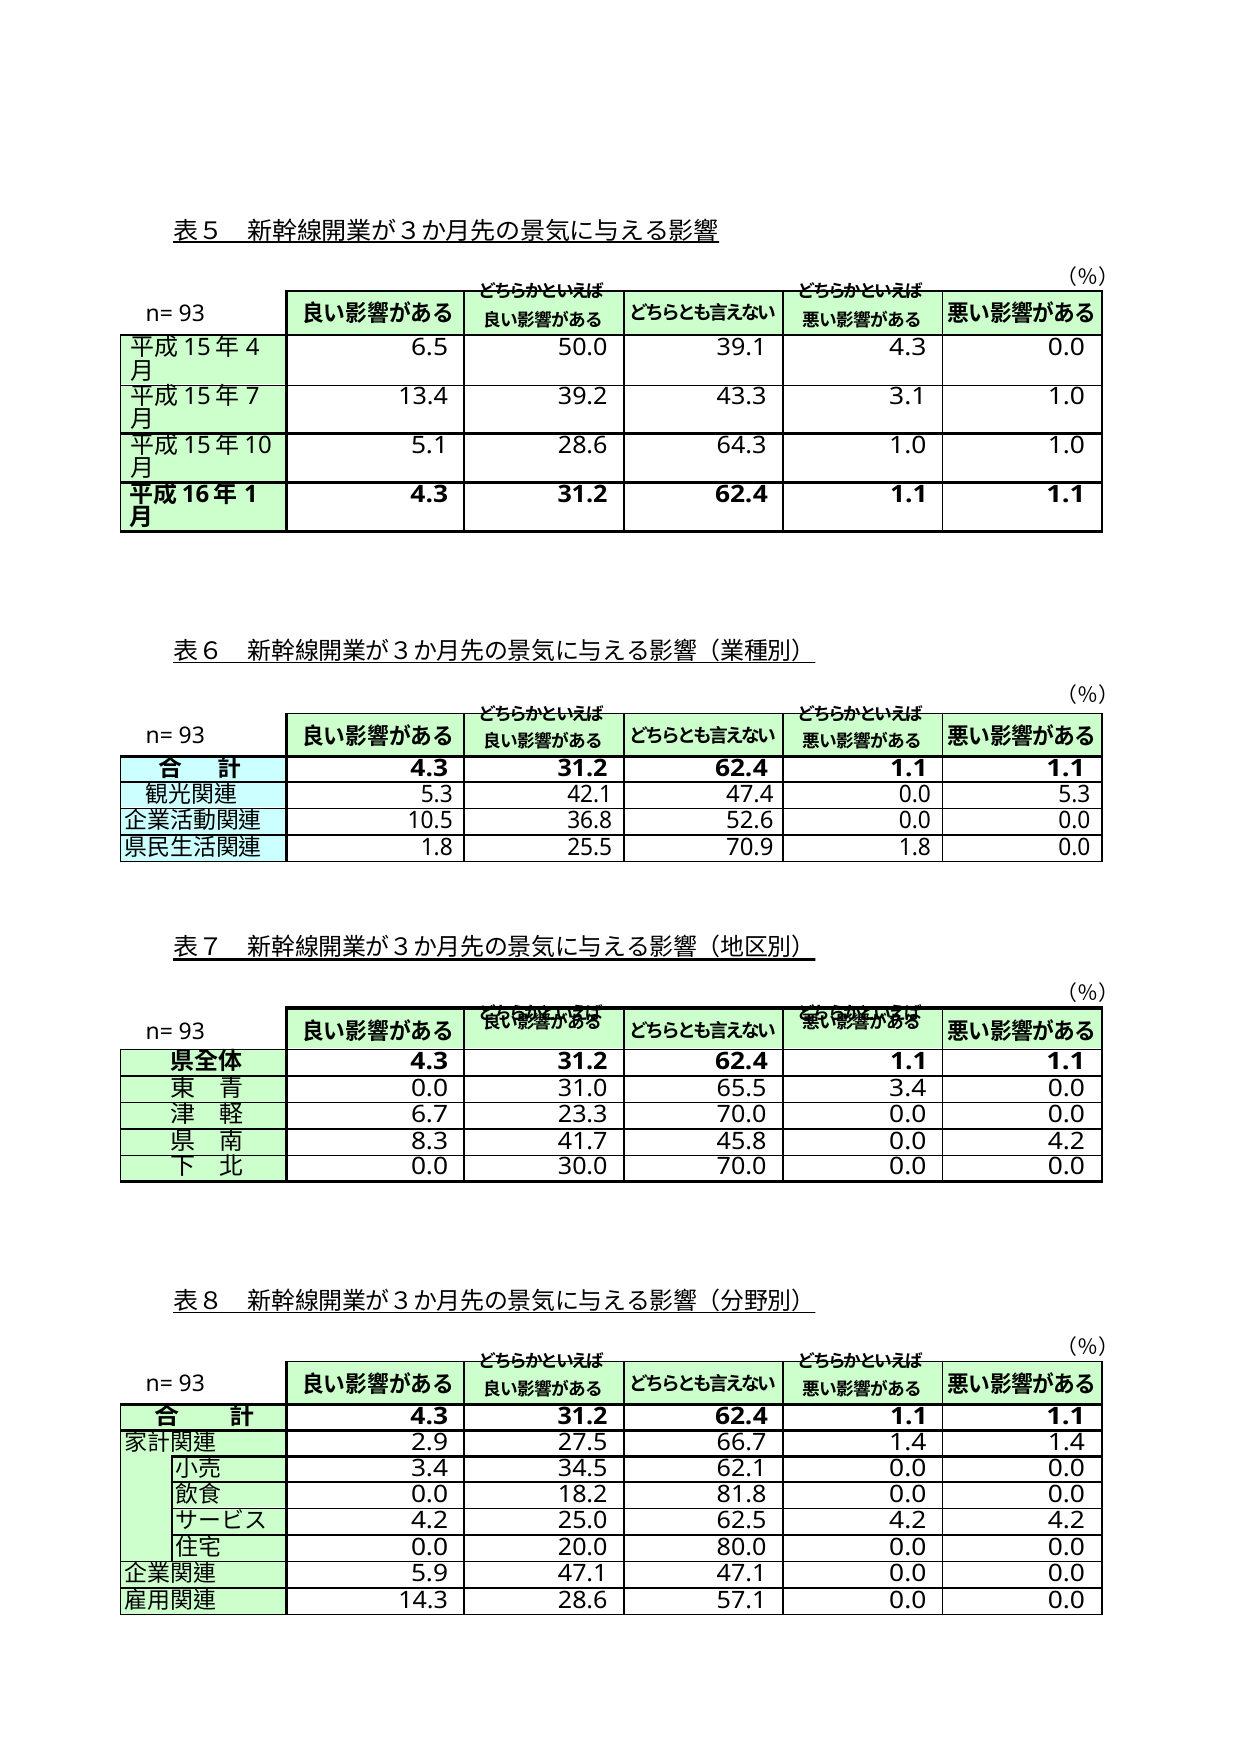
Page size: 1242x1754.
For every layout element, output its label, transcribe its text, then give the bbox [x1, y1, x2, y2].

table_cell 70.0 [625, 1103, 782, 1128]
table_cell 0.0 [288, 1077, 463, 1102]
table_cell 28.6 [465, 435, 623, 481]
table_cell 25.5 [465, 836, 623, 861]
table_cell 平成15年 4月 [121, 336, 285, 384]
table_cell 3.4 [288, 1458, 463, 1481]
table_cell 平成16年 1月 [121, 484, 285, 530]
table_cell 64.3 [625, 435, 782, 481]
table_cell 4.3 [288, 1406, 463, 1429]
table_cell 31.2 [465, 758, 623, 781]
subtitle 表５ 新幹線開業が３か月先の景気に与える影響 [173, 213, 721, 246]
table_header どちらかといえば 悪い影響がある [784, 1362, 942, 1403]
table_cell 62.5 [625, 1509, 782, 1534]
table_cell 4.2 [943, 1509, 1101, 1534]
table_cell 6.5 [288, 336, 463, 384]
table_cell 県 南 [121, 1130, 285, 1155]
table_cell 0.0 [784, 1130, 942, 1155]
table_cell 合 計 [121, 758, 285, 781]
table_cell 18.2 [465, 1483, 623, 1507]
table_header どちらとも言えない [625, 1010, 782, 1048]
table_cell 0.0 [784, 1103, 942, 1128]
table_header n= 93 [120, 713, 285, 755]
table_cell 47.1 [465, 1562, 623, 1587]
table_cell 20.0 [465, 1536, 623, 1561]
table_cell 4.2 [288, 1509, 463, 1534]
table_header 良い影響がある [288, 292, 463, 334]
table_cell 0.0 [943, 809, 1101, 834]
table_cell 4.3 [288, 1050, 463, 1075]
table_cell 0.0 [943, 1458, 1101, 1481]
table_cell 0.0 [943, 1156, 1101, 1180]
table_cell 6.7 [288, 1103, 463, 1128]
table_cell 1.1 [943, 484, 1101, 530]
table_cell 1.0 [943, 435, 1101, 481]
table_cell 1.8 [784, 836, 942, 861]
table_cell 42.1 [465, 783, 623, 807]
table_cell 1.4 [784, 1432, 942, 1455]
table_header どちらかといえば 良い影響がある [465, 1362, 623, 1403]
table_header 悪い影響がある [943, 1362, 1101, 1403]
table_cell 8.3 [288, 1130, 463, 1155]
table_cell 47.1 [625, 1562, 782, 1587]
table_cell 0.0 [943, 1536, 1101, 1561]
table_header どちらかといえば 悪い影響がある [784, 714, 942, 755]
table_cell 4.3 [784, 336, 942, 384]
table_header どちらとも言えない [625, 1362, 782, 1403]
table_cell 4.3 [288, 484, 463, 530]
table_cell 65.5 [625, 1077, 782, 1102]
text （％） [1056, 1332, 1123, 1361]
table_header どちらとも言えない [625, 292, 782, 334]
table_cell 東 青 [121, 1077, 285, 1102]
table_cell 家計関連 [121, 1432, 285, 1455]
table_cell 1.1 [943, 758, 1101, 781]
subtitle 表７ 新幹線開業が３か月先の景気に与える影響（地区別） [173, 930, 845, 962]
table_cell 66.7 [625, 1432, 782, 1455]
table_header n= 93 [120, 290, 285, 334]
table_header 良い影響がある [288, 1010, 463, 1048]
table_cell 企業活動関連 [121, 809, 285, 834]
table_cell 31.0 [465, 1077, 623, 1102]
text （％） [1056, 978, 1123, 1006]
table_cell 23.3 [465, 1103, 623, 1128]
table_cell 50.0 [465, 336, 623, 384]
table_cell 1.1 [784, 758, 942, 781]
table_cell 1.1 [784, 1406, 942, 1429]
table_cell 62.4 [625, 758, 782, 781]
table_header n= 93 [120, 1361, 285, 1403]
table_cell 小売 [173, 1458, 285, 1481]
text （％） [1056, 681, 1123, 709]
table_cell 0.0 [943, 1562, 1101, 1587]
table_cell 下 北 [121, 1156, 285, 1180]
table_cell 0.0 [288, 1156, 463, 1180]
table_cell 31.2 [465, 1406, 623, 1429]
table_cell 0.0 [943, 1589, 1101, 1614]
table_cell 5.1 [288, 435, 463, 481]
table_cell 飲食 [173, 1483, 285, 1507]
table_cell 平成15年 7月 [121, 386, 285, 432]
table_cell 62.4 [625, 484, 782, 530]
table_header どちらかといえば良い影響がある [465, 1010, 623, 1048]
table_cell 0.0 [943, 836, 1101, 861]
table_cell 0.0 [784, 1156, 942, 1180]
table_cell 28.6 [465, 1589, 623, 1614]
table_cell 0.0 [784, 1536, 942, 1561]
table_header 悪い影響がある [943, 1010, 1101, 1048]
table_cell 3.1 [784, 386, 942, 432]
table_cell 津 軽 [121, 1103, 285, 1128]
table_cell 0.0 [784, 1562, 942, 1587]
table_cell 70.9 [625, 836, 782, 861]
table_cell 62.4 [625, 1406, 782, 1429]
table_cell 4.2 [943, 1130, 1101, 1155]
table_cell 合 計 [121, 1406, 285, 1429]
table_cell 2.9 [288, 1432, 463, 1455]
table_cell 4.3 [288, 758, 463, 781]
table_header どちらかといえば悪い影響がある [784, 1010, 942, 1048]
table_cell 13.4 [288, 386, 463, 432]
table_cell 52.6 [625, 809, 782, 834]
table_cell 5.9 [288, 1562, 463, 1587]
table_cell 1.1 [943, 1406, 1101, 1429]
table_cell 1.8 [288, 836, 463, 861]
subtitle 表６ 新幹線開業が３か月先の景気に与える影響（業種別） [173, 634, 845, 666]
table_cell 0.0 [943, 1103, 1101, 1128]
table_cell 80.0 [625, 1536, 782, 1561]
table_header 悪い影響がある [943, 714, 1101, 755]
table_header n= 93 [120, 1006, 285, 1048]
table_cell 43.3 [625, 386, 782, 432]
table_cell 1.1 [784, 484, 942, 530]
table_cell 45.8 [625, 1130, 782, 1155]
table_cell 0.0 [784, 1589, 942, 1614]
table_cell 27.5 [465, 1432, 623, 1455]
table_cell 0.0 [784, 1458, 942, 1481]
table_cell 31.2 [465, 1050, 623, 1075]
table_cell 62.4 [625, 1050, 782, 1075]
table_cell 30.0 [465, 1156, 623, 1180]
table_cell 1.1 [943, 1050, 1101, 1075]
table_cell 雇用関連 [121, 1589, 285, 1614]
table_cell 0.0 [784, 783, 942, 807]
table_cell 住宅 [173, 1536, 285, 1561]
table_header どちらかといえば 良い影響がある [465, 714, 623, 755]
table_cell 5.3 [288, 783, 463, 807]
table_cell 36.8 [465, 809, 623, 834]
table_cell 企業関連 [121, 1562, 285, 1587]
table_cell 県全体 [121, 1050, 285, 1075]
table_cell 10.5 [288, 809, 463, 834]
table_cell 1.0 [943, 386, 1101, 432]
table_cell 0.0 [943, 1077, 1101, 1102]
table_cell 1.0 [784, 435, 942, 481]
table_header どちらかといえば 悪い影響がある [784, 292, 942, 334]
table_cell 1.1 [784, 1050, 942, 1075]
table_cell 41.7 [465, 1130, 623, 1155]
table_header 良い影響がある [288, 1362, 463, 1403]
table_cell 57.1 [625, 1589, 782, 1614]
table_cell 5.3 [943, 783, 1101, 807]
table_cell 観光関連 [121, 783, 285, 807]
table_cell 0.0 [288, 1483, 463, 1507]
table_cell 62.1 [625, 1458, 782, 1481]
table_cell 31.2 [465, 484, 623, 530]
table_cell 81.8 [625, 1483, 782, 1507]
table_cell サービス [173, 1509, 285, 1534]
table_cell 70.0 [625, 1156, 782, 1180]
table_cell 県民生活関連 [121, 836, 285, 861]
text （％） [1056, 262, 1123, 290]
table_cell 3.4 [784, 1077, 942, 1102]
table_cell 0.0 [943, 336, 1101, 384]
table_cell 14.3 [288, 1589, 463, 1614]
table_header 悪い影響がある [943, 292, 1101, 334]
table_cell 25.0 [465, 1509, 623, 1534]
table_cell 1.4 [943, 1432, 1101, 1455]
table_header 良い影響がある [288, 714, 463, 755]
table_cell 47.4 [625, 783, 782, 807]
table_cell [121, 1455, 171, 1561]
table_cell 0.0 [784, 809, 942, 834]
table_cell 39.1 [625, 336, 782, 384]
table_cell 34.5 [465, 1458, 623, 1481]
table_header どちらとも言えない [625, 714, 782, 755]
table_cell 平成15年10月 [121, 435, 285, 481]
table_cell 4.2 [784, 1509, 942, 1534]
subtitle 表８ 新幹線開業が３か月先の景気に与える影響（分野別） [173, 1284, 845, 1317]
table_cell 0.0 [784, 1483, 942, 1507]
table_header どちらかといえば 良い影響がある [465, 292, 623, 334]
table_cell 0.0 [288, 1536, 463, 1561]
table_cell 0.0 [943, 1483, 1101, 1507]
table_cell 39.2 [465, 386, 623, 432]
